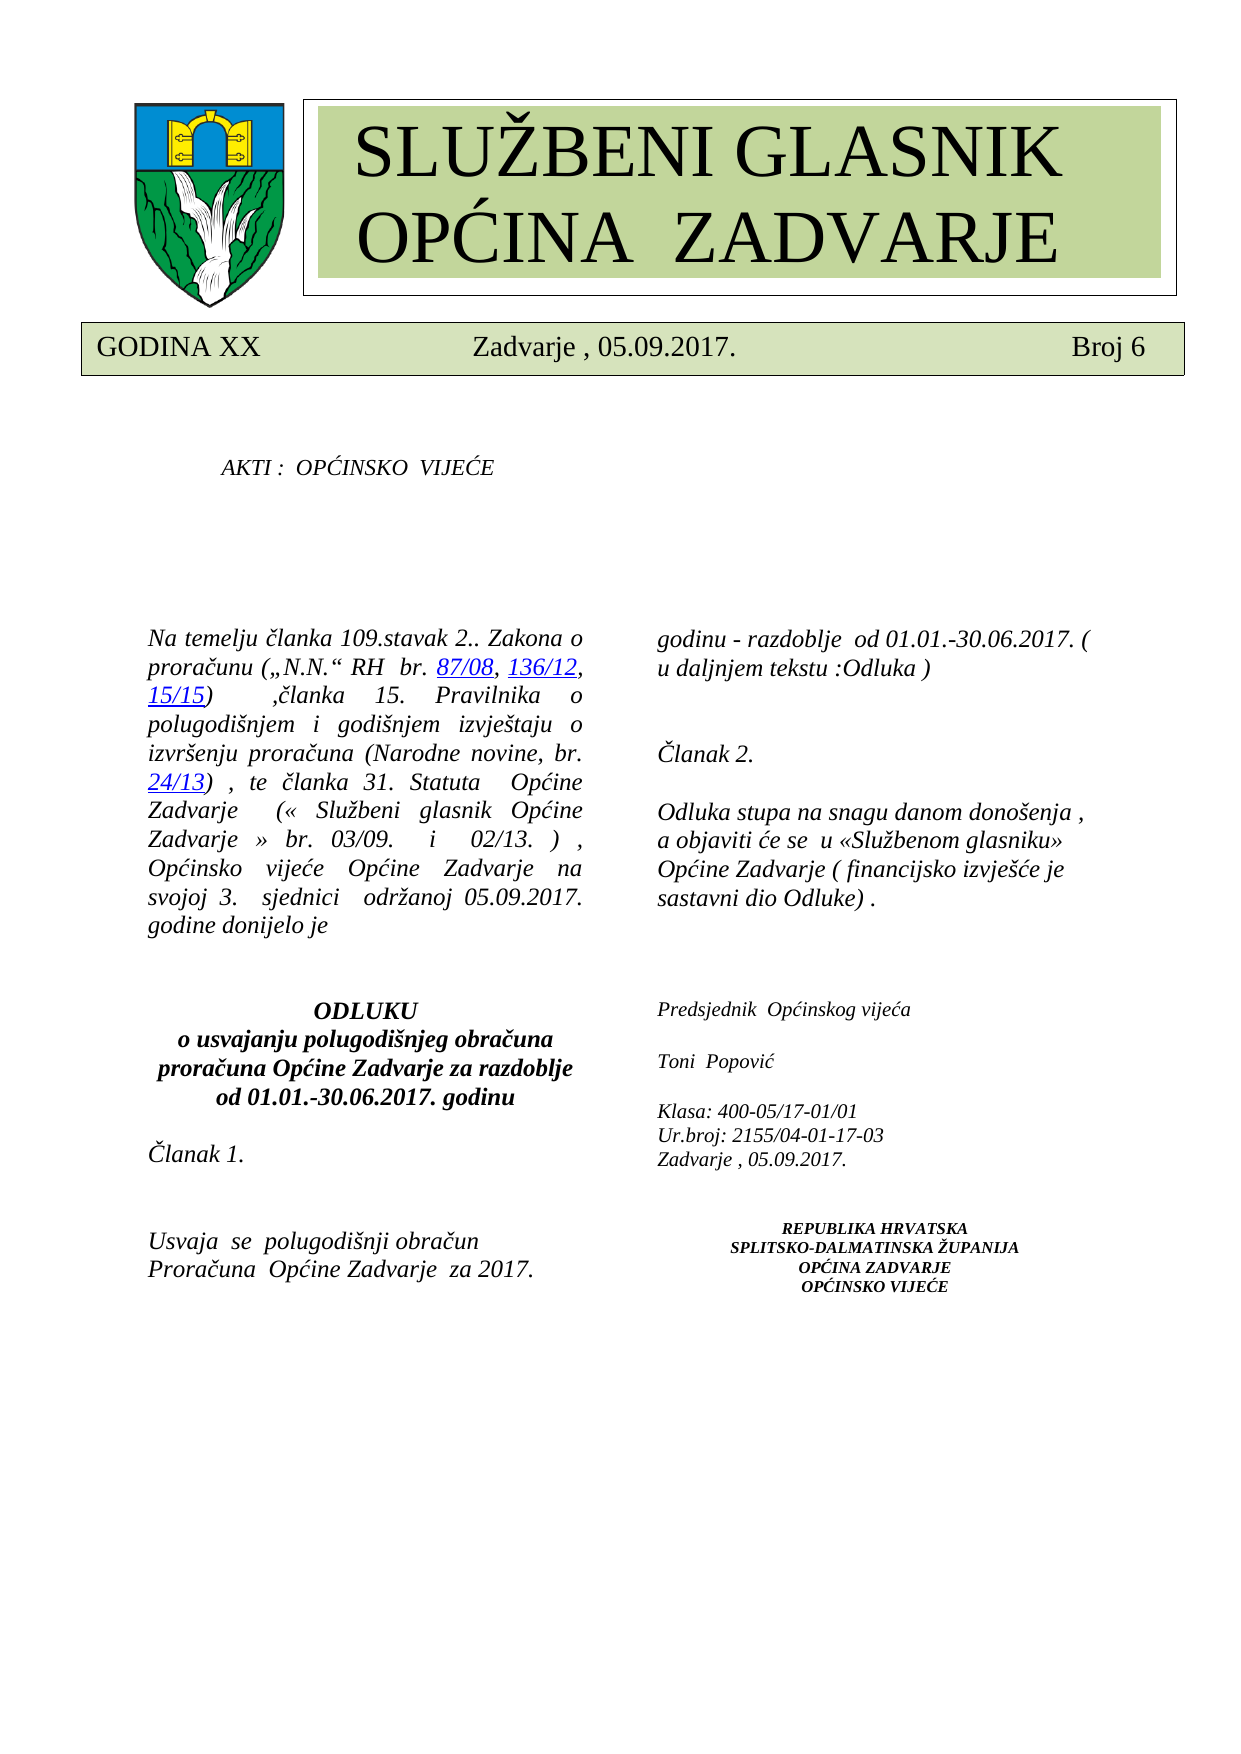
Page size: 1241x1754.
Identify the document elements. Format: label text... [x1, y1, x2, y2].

text Članak 2. [657, 739, 1093, 768]
text Odluka stupa na snagu danom donošenja , a objaviti će se u «Službenom glasniku» Općine Zadvarje ( financijsko izvješće je sastavni dio Odluke) . [657, 797, 1093, 912]
text REPUBLIKA HRVATSKA [657, 1219, 1093, 1238]
text Na temelju članka 109.stavak 2.. Zakona o proračunu („N.N.“ RH br. 87/08, 136/12, 15/15) ,članka 15. Pravilnika o polugodišnjem i godišnjem izvještaju o izvršenju proračuna (Narodne novine, br. 24/13) , te članka 31. Statuta Općine Zadvarje (« Službeni glasnik Općine Zadvarje » br. 03/09. i 02/13. ) , Općinsko vijeće Općine Zadvarje na svojoj 3. sjednici održanoj 05.09.2017. godine donijelo je [148, 623, 583, 939]
text Toni Popović [657, 1021, 1093, 1073]
text Članak 1. [148, 1139, 583, 1168]
text Usvaja se polugodišnji obračun Proračuna Općine Zadvarje za 2017. [148, 1226, 583, 1283]
text godinu - razdoblje od 01.01.-30.06.2017. ( u daljnjem tekstu :Odluka ) [657, 624, 1093, 682]
text AKTI : OPĆINSKO VIJEĆE [148, 454, 583, 481]
text proračuna Općine Zadvarje za razdoblje od 01.01.-30.06.2017. godinu [148, 1053, 583, 1111]
picture [134, 103, 285, 308]
text OPĆINSKO VIJEĆE [657, 1277, 1093, 1296]
text OPĆINA ZADVARJE [657, 1257, 1093, 1277]
text SPLITSKO-DALMATINSKA ŽUPANIJA [657, 1238, 1093, 1257]
text Predsjednik Općinskog vijeća [657, 969, 1093, 1021]
text Ur.broj: 2155/04-01-17-03 [657, 1123, 1093, 1147]
text ODLUKU [148, 996, 583, 1024]
text Klasa: 400-05/17-01/01 [657, 1099, 1093, 1123]
text o usvajanju polugodišnjeg obračuna [148, 1024, 583, 1053]
text Zadvarje , 05.09.2017. [657, 1147, 1093, 1171]
